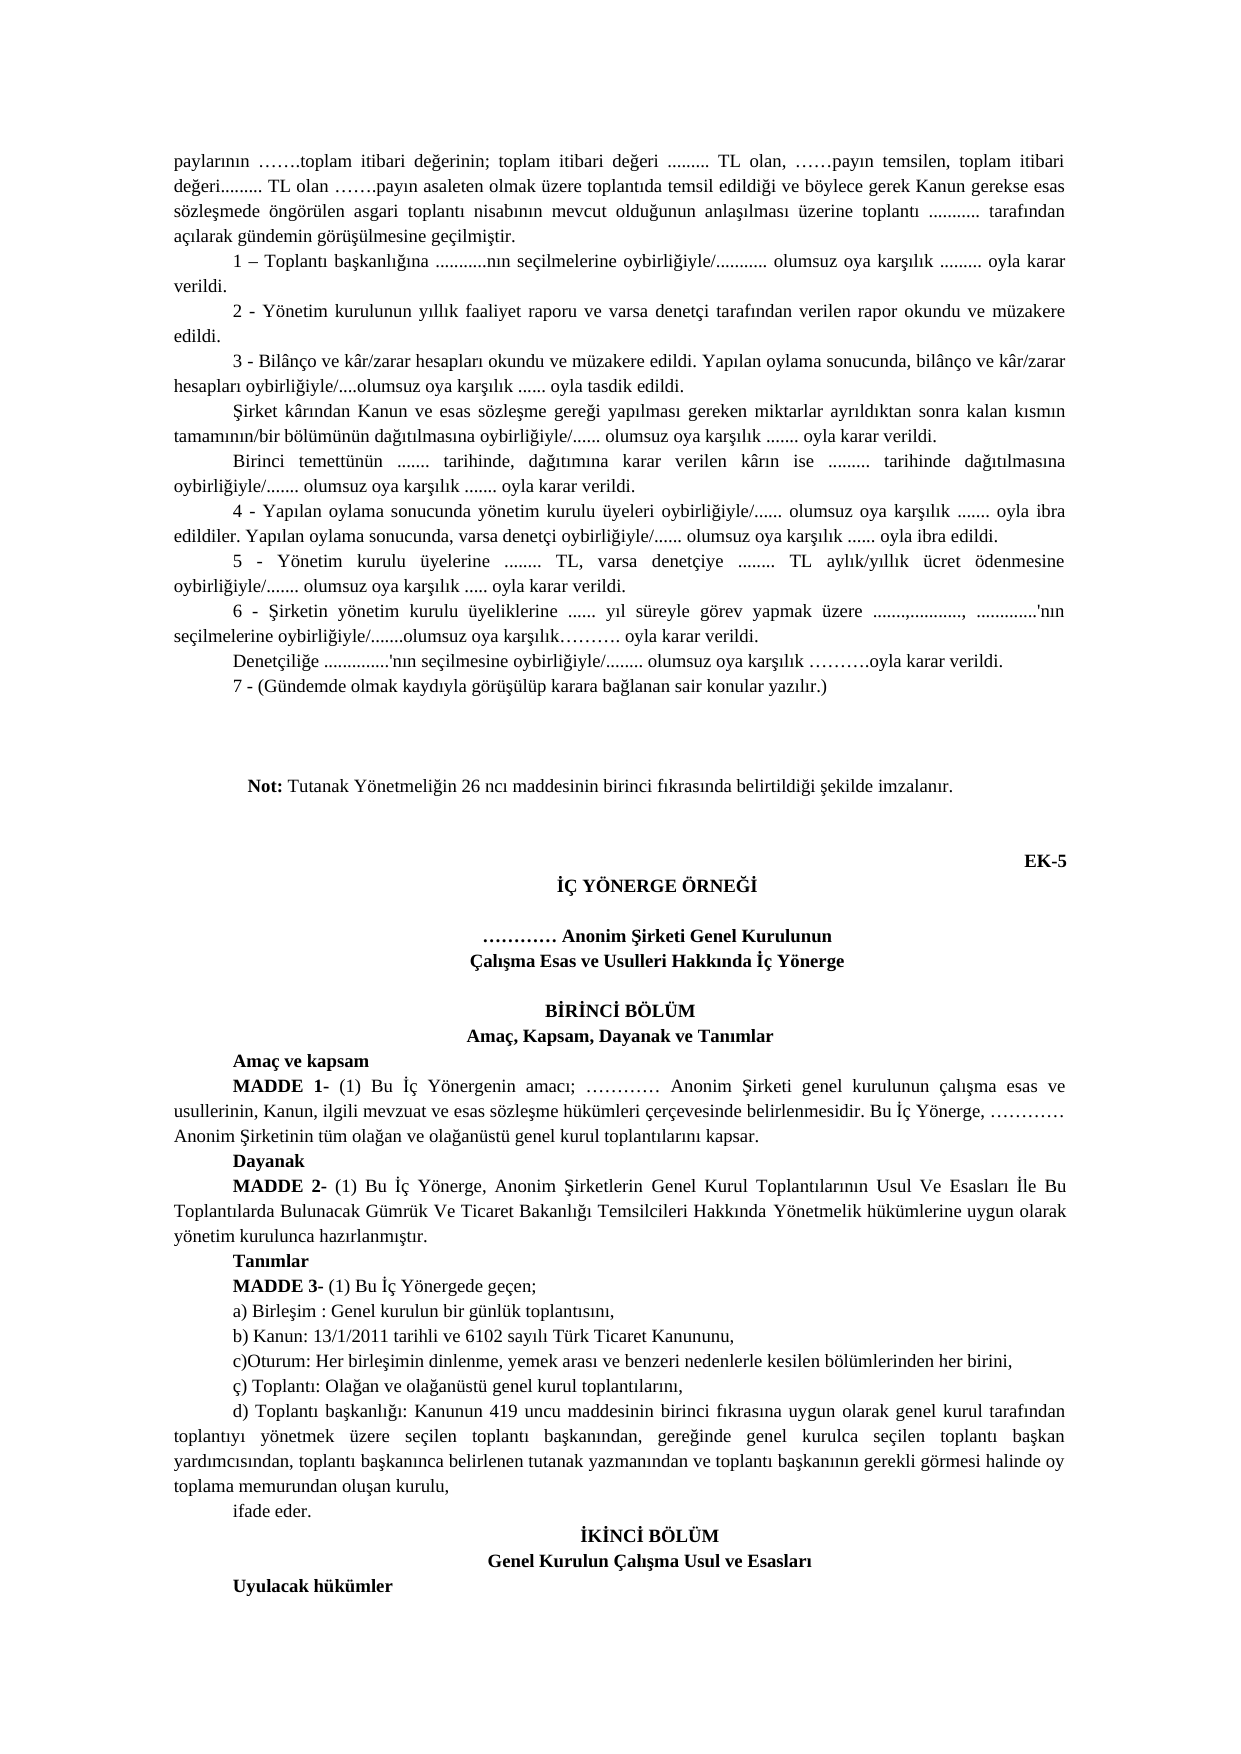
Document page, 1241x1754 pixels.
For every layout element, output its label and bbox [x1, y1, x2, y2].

table_header [146, 148, 1094, 1598]
